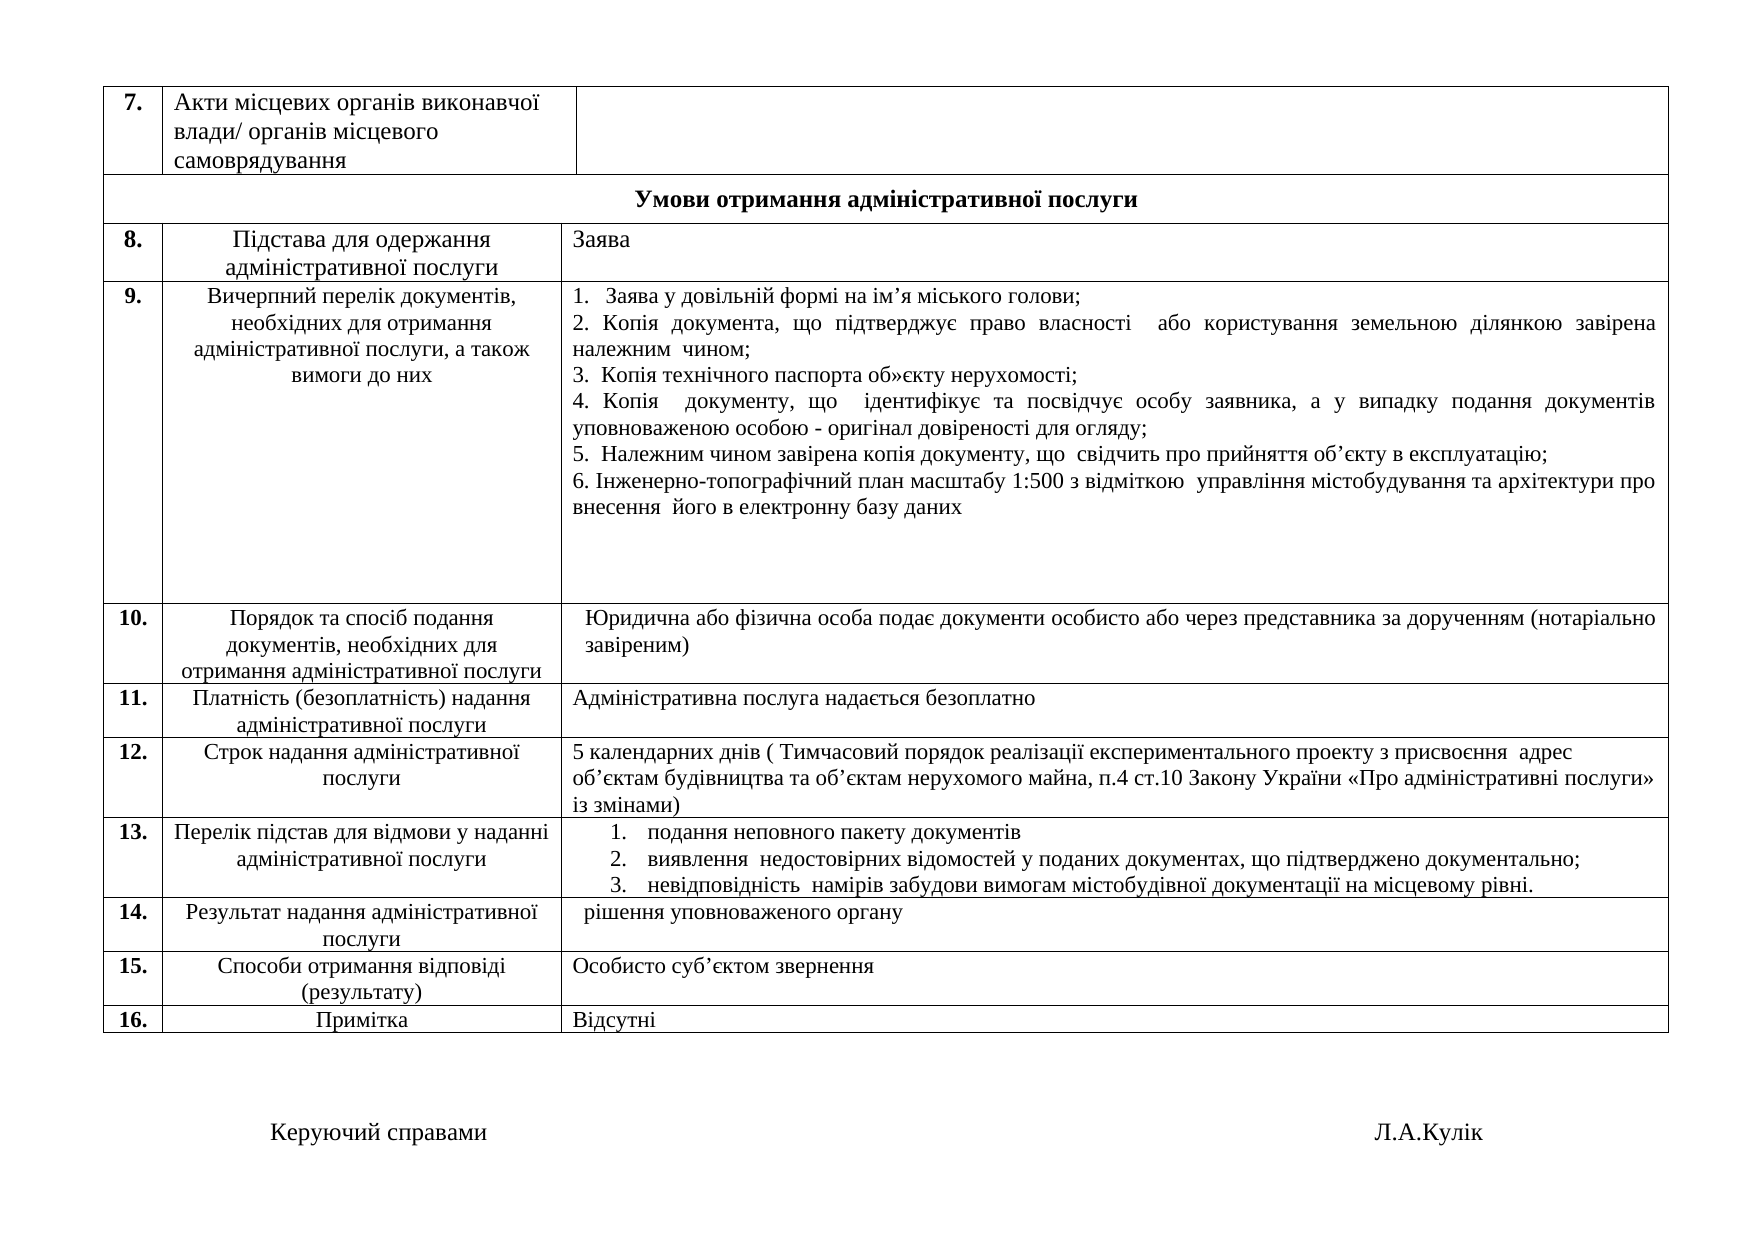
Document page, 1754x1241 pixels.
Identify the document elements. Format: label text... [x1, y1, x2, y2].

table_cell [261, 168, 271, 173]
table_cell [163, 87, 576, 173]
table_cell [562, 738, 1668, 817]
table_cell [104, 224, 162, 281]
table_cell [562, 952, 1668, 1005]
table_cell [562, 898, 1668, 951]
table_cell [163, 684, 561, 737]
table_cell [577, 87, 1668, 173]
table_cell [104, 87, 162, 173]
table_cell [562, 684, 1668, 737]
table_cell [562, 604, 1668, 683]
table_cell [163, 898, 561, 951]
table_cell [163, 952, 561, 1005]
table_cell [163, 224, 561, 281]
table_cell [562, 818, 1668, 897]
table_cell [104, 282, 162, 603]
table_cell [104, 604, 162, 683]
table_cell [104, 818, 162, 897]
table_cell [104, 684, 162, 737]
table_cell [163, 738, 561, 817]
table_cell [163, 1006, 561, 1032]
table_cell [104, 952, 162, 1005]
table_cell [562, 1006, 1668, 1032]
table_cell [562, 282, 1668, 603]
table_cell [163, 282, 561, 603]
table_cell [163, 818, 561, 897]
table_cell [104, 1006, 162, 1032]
text Керуючий справами Л.А.Кулік [89, 1117, 1683, 1146]
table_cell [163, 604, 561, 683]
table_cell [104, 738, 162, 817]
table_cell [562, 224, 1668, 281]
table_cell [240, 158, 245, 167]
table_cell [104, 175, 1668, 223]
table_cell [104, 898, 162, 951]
